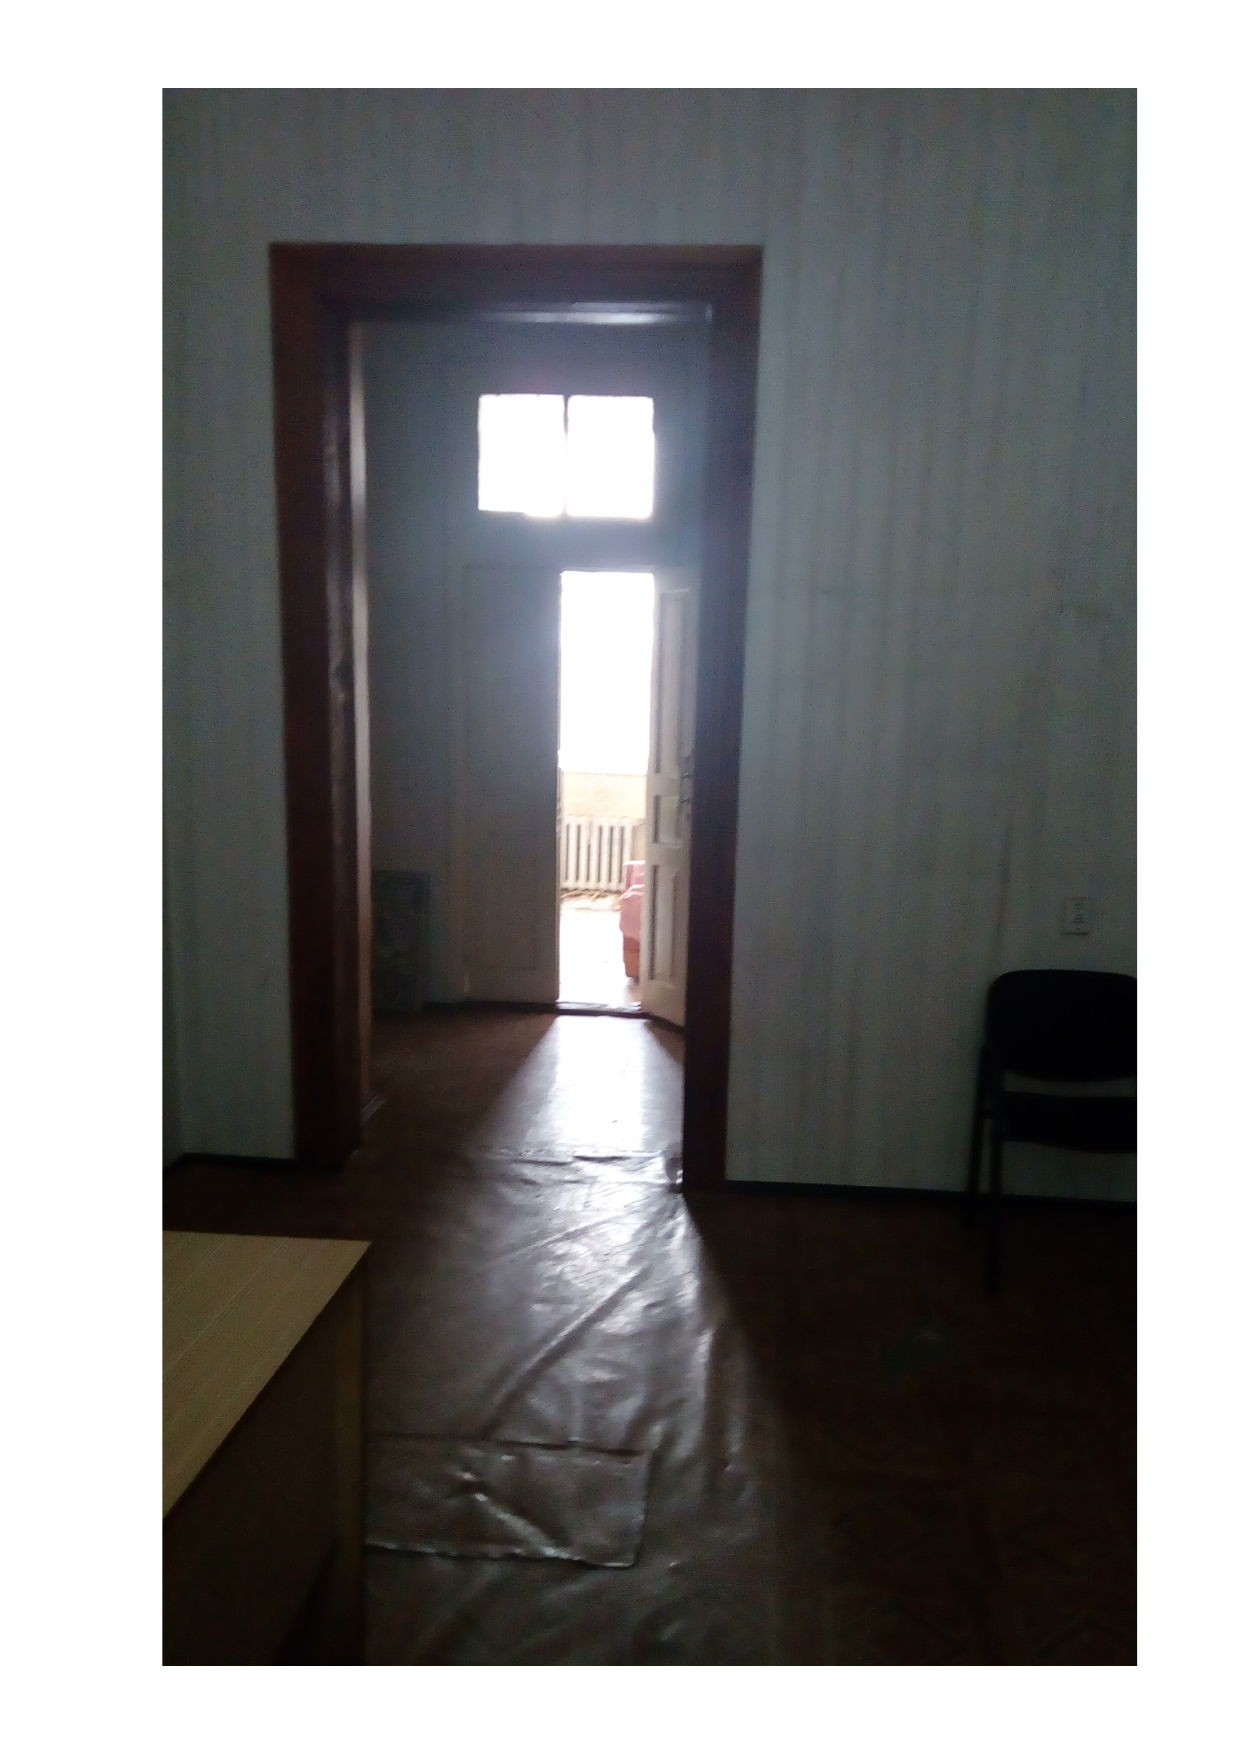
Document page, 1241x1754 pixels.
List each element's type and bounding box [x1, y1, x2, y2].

picture [162, 88, 1138, 1666]
